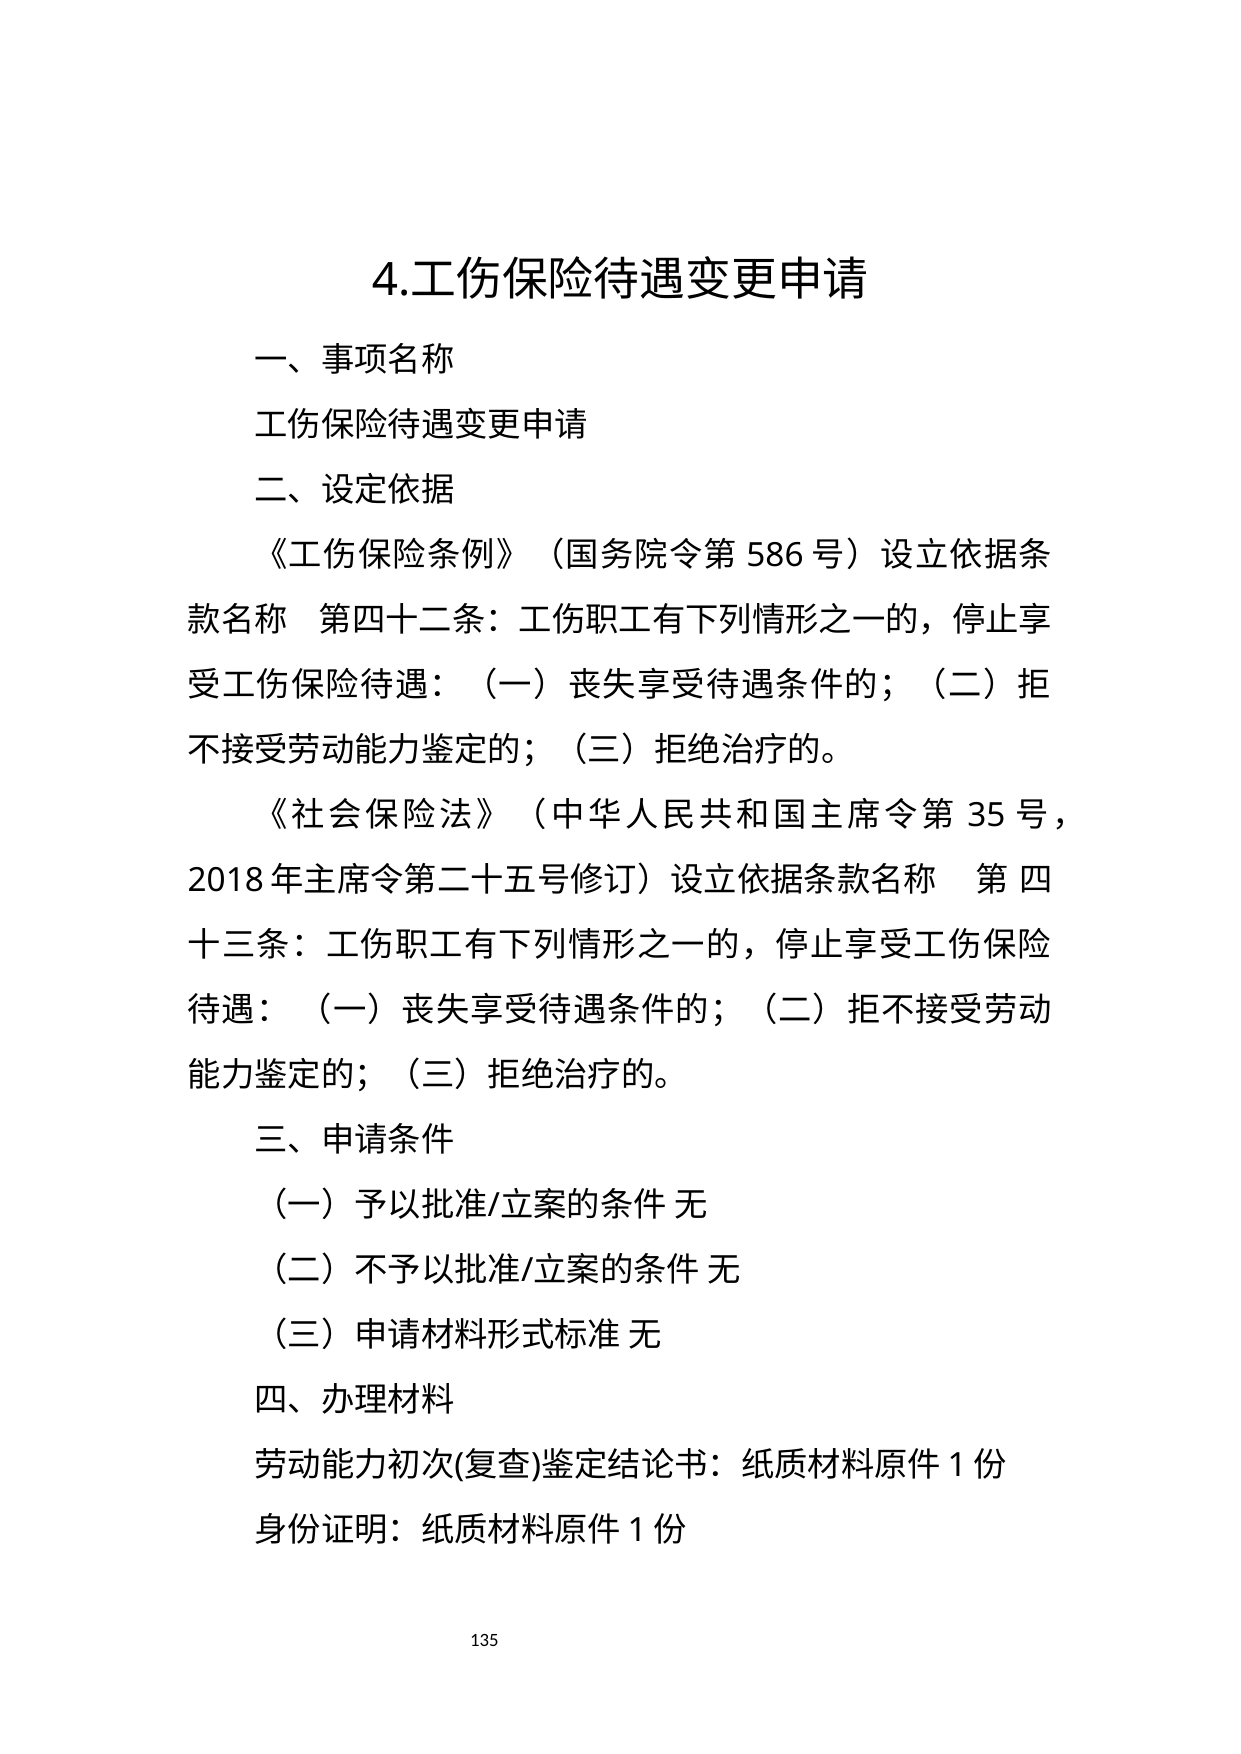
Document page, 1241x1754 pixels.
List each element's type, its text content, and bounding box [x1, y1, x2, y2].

text 《社会保险法》（中华人民共和国主席令第35号，2018年主席令第二十五号修订）设立依据条款名称 第四十三条：工伤职工有下列情形之一的，停止享受工伤保险待遇： （一）丧失享受待遇条件的；（二）拒不接受劳动能力鉴定的；（三）拒绝治疗的。 [187, 779, 1053, 1104]
text （三）申请材料形式标准 无 [187, 1299, 1053, 1364]
text 三、申请条件 [187, 1104, 1053, 1169]
text 身份证明：纸质材料原件1份 [187, 1494, 1053, 1559]
text 《工伤保险条例》（国务院令第586号）设立依据条款名称 第四十二条：工伤职工有下列情形之一的，停止享受工伤保险待遇：（一）丧失享受待遇条件的；（二）拒不接受劳动能力鉴定的；（三）拒绝治疗的。 [187, 519, 1053, 779]
text （一）予以批准/立案的条件 无 [187, 1169, 1053, 1234]
text 4.工伤保险待遇变更申请 [187, 227, 1053, 324]
text （二）不予以批准/立案的条件 无 [187, 1234, 1053, 1299]
text 工伤保险待遇变更申请 [187, 389, 1053, 454]
text 一、事项名称 [187, 324, 1053, 389]
text 二、设定依据 [187, 454, 1053, 519]
text 四、办理材料 [187, 1364, 1053, 1429]
text 劳动能力初次(复查)鉴定结论书：纸质材料原件1份 [187, 1429, 1053, 1494]
